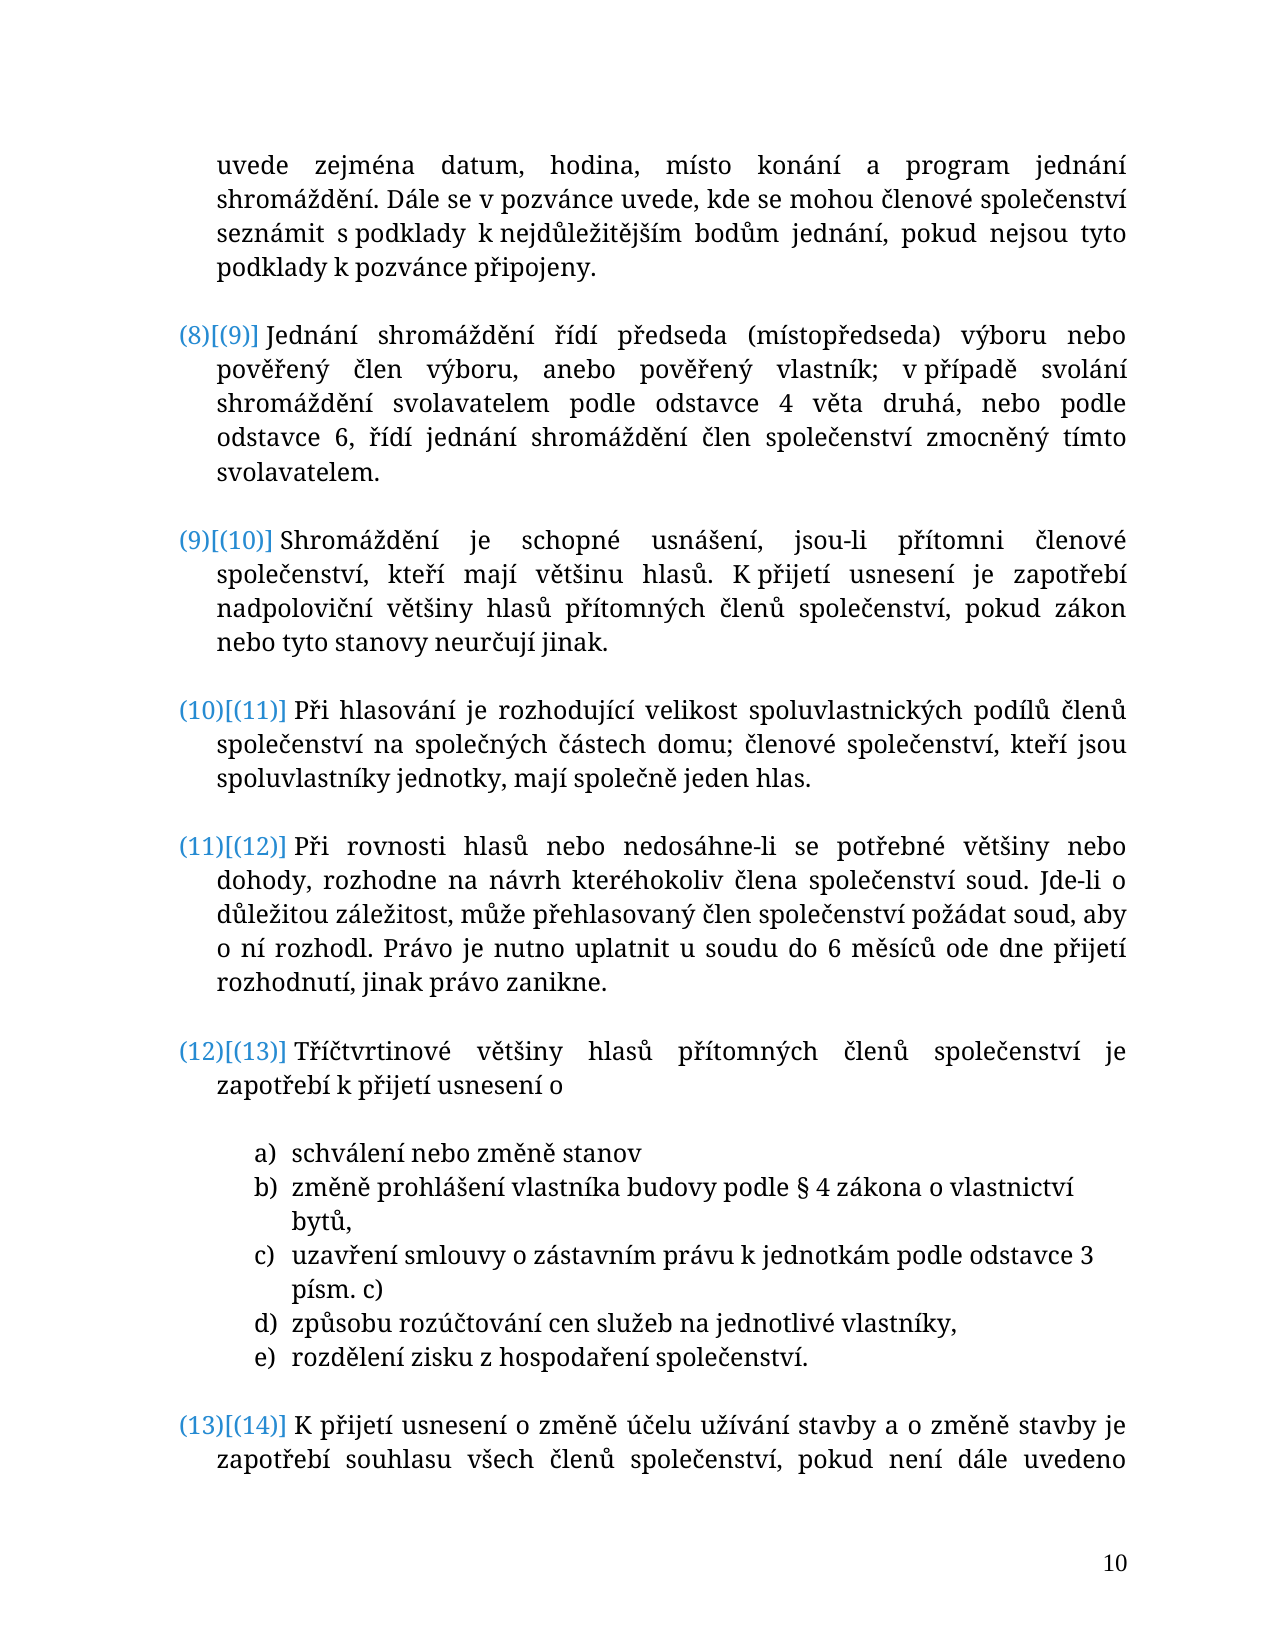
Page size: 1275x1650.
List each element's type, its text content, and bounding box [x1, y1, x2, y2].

list rozdělení zisku z hospodaření společenství. [254, 1340, 1127, 1374]
list způsobu rozúčtování cen služeb na jednotlivé vlastníky, [254, 1306, 1127, 1340]
list schválení nebo změně stanov [254, 1135, 1127, 1169]
text Shromáždění je schopné usnášení, jsou-li přítomni členové společenství, kteří mají většinu hlasů. K přijetí usnesení je zapotřebí nadpoloviční většiny hlasů přítomných členů společenství, pokud zákon nebo tyto stanovy neurčují jinak. [179, 522, 1127, 658]
text Při hlasování je rozhodující velikost spoluvlastnických podílů členů společenství na společných částech domu; členové společenství, kteří jsou spoluvlastníky jednotky, mají společně jeden hlas. [179, 693, 1127, 795]
list změně prohlášení vlastníka budovy podle § 4 zákona o vlastnictví bytů, [254, 1169, 1127, 1238]
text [179, 148, 1127, 284]
text Při rovnosti hlasů nebo nedosáhne-li se potřebné většiny nebo dohody, rozhodne na návrh kteréhokoliv člena společenství soud. Jde-li o důležitou záležitost, může přehlasovaný člen společenství požádat soud, aby o ní rozhodl. Právo je nutno uplatnit u soudu do 6 měsíců ode dne přijetí rozhodnutí, jinak právo zanikne. [179, 829, 1127, 999]
list uzavření smlouvy o zástavním právu k jednotkám podle odstavce 3 písm. c) [254, 1238, 1127, 1306]
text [179, 1408, 1127, 1476]
text Jednání shromáždění řídí předseda (místopředseda) výboru nebo pověřený člen výboru, anebo pověřený vlastník; v případě svolání shromáždění svolavatelem podle odstavce 4 věta druhá, nebo podle odstavce 6, řídí jednání shromáždění člen společenství zmocněný tímto svolavatelem. [179, 318, 1127, 488]
text Tříčtvrtinové většiny hlasů přítomných členů společenství je zapotřebí k přijetí usnesení o [179, 1033, 1127, 1101]
